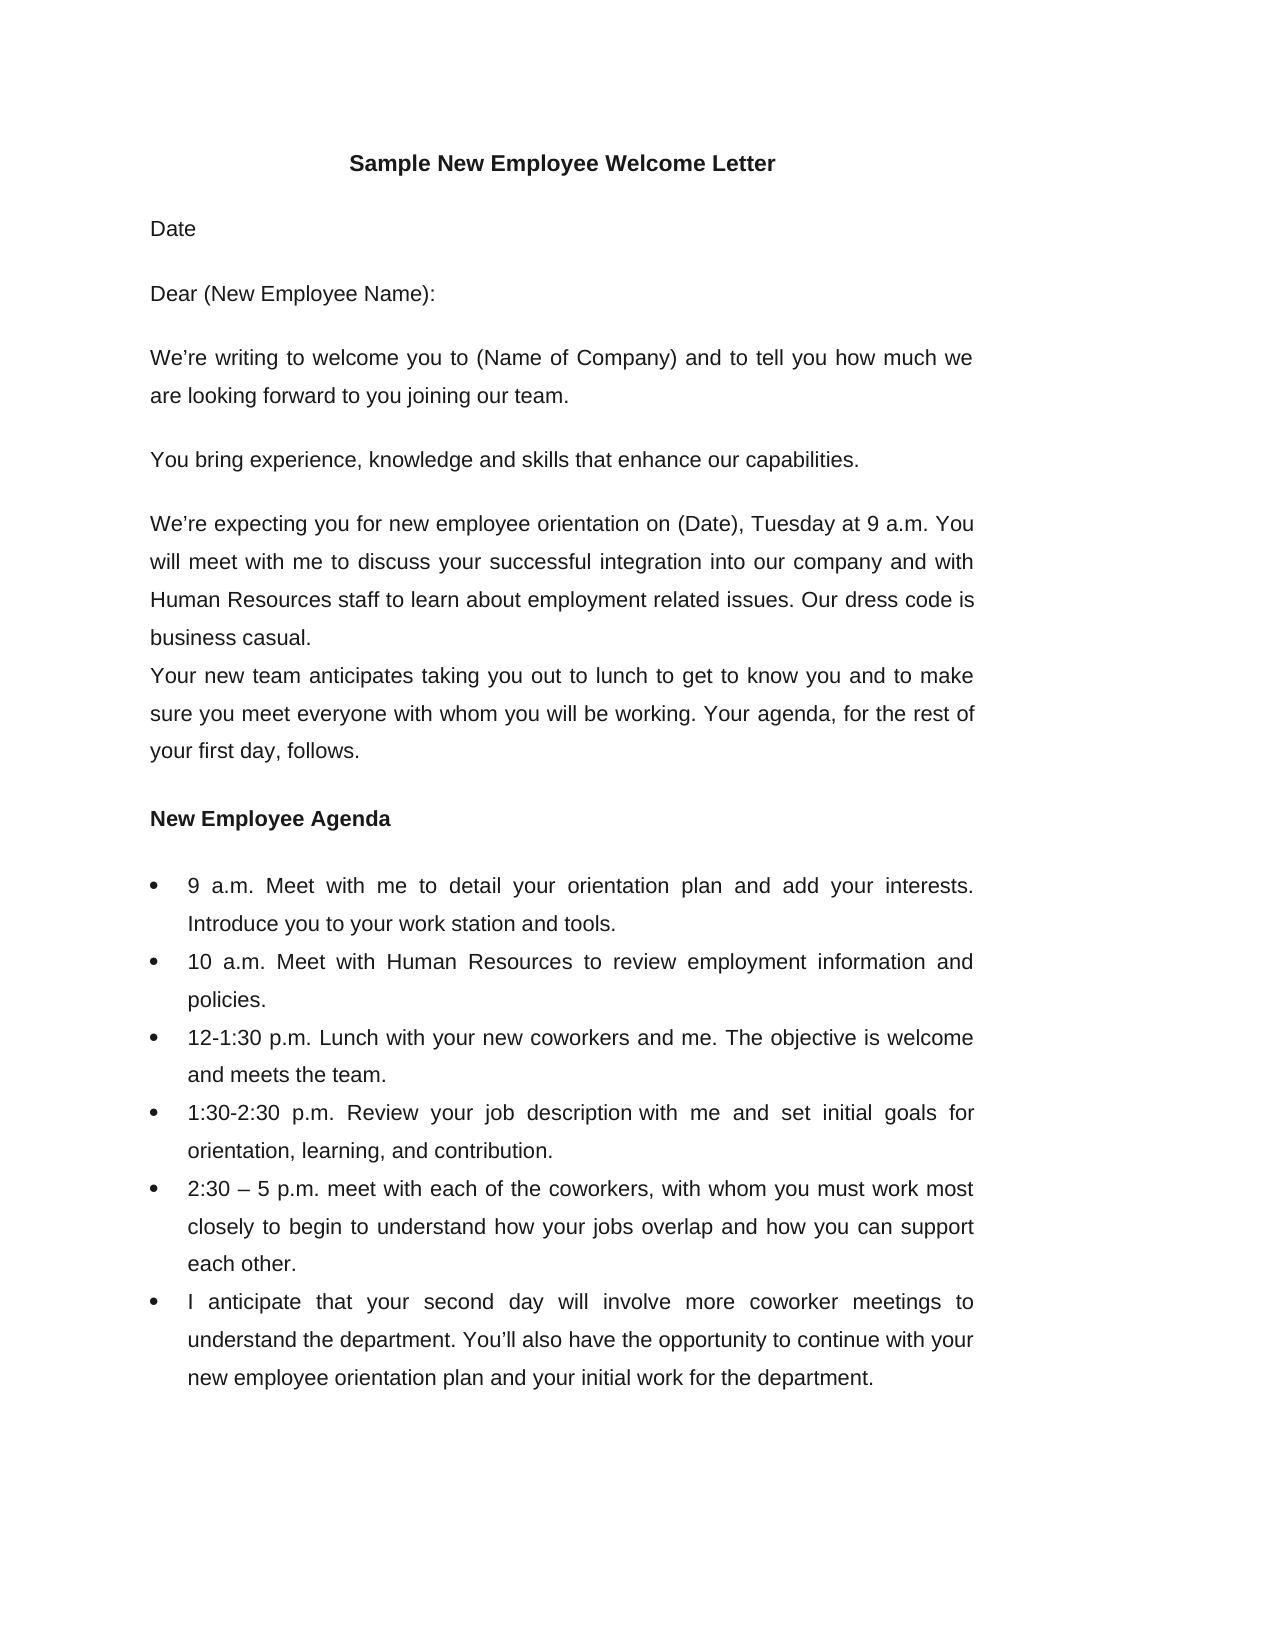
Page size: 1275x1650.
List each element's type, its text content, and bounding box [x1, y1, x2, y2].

list 12-1:30 p.m. Lunch with your new coworkers and me. The objective is welcome and meets the team. [150, 1024, 975, 1087]
text We’re expecting you for new employee orientation on (Date), Tuesday at 9 a.m. You will meet with me to discuss your successful integration into our company and with Human Resources staff to learn about employment related issues. Our dress code is business casual. [150, 511, 975, 650]
text We’re writing to welcome you to (Name of Company) and to tell you how much we are looking forward to you joining our team. [150, 345, 975, 408]
text Your new team anticipates taking you out to lunch to get to know you and to make sure you meet everyone with whom you will be working. Your agenda, for the rest of your first day, follows. [150, 663, 975, 763]
text You bring experience, knowledge and skills that enhance our capabilities. [150, 447, 975, 472]
text Date [150, 216, 975, 241]
text New Employee Agenda [150, 806, 975, 831]
list 9 a.m. Meet with me to detail your orientation plan and add your interests. Introduce you to your work station and tools. [150, 873, 975, 936]
text Dear (New Employee Name): [150, 280, 975, 306]
list 10 a.m. Meet with Human Resources to review employment information and policies. [150, 949, 975, 1012]
list I anticipate that your second day will involve more coworker meetings to understand the department. You’ll also have the opportunity to continue with your new employee orientation plan and your initial work for the department. [150, 1289, 975, 1390]
list 1:30-2:30 p.m. Review your job description with me and set initial goals for orientation, learning, and contribution. [150, 1100, 975, 1163]
list 2:30 – 5 p.m. meet with each of the coworkers, with whom you must work most closely to begin to understand how your jobs overlap and how you can support each other. [150, 1176, 975, 1277]
text Sample New Employee Welcome Letter [150, 150, 975, 176]
